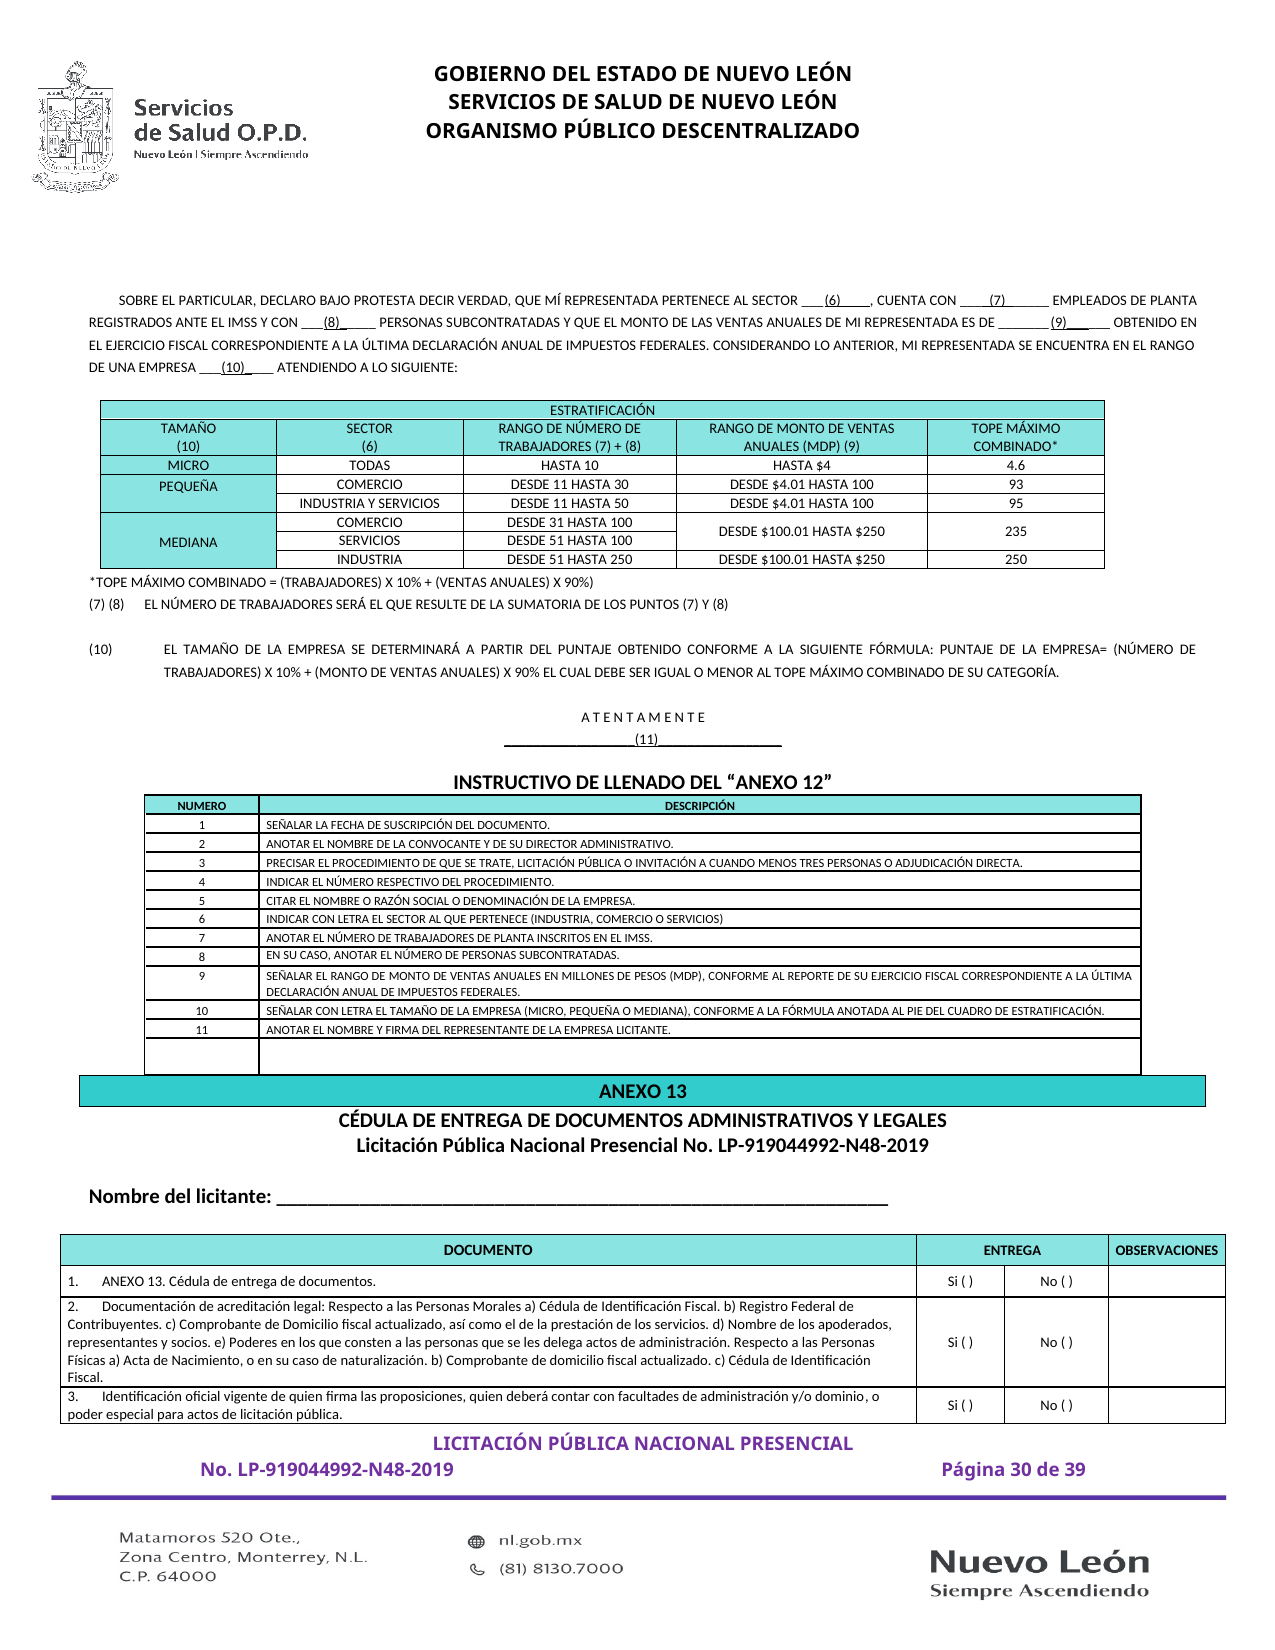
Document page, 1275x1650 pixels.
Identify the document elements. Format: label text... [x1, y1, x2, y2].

table_cell [1109, 1388, 1225, 1423]
table_cell INDUSTRIA Y SERVICIOS [277, 494, 463, 512]
table_cell Si ( ) [917, 1266, 1004, 1296]
picture [0, 4, 343, 249]
table_cell Si ( ) [917, 1388, 1004, 1423]
table_cell SEÑALAR EL RANGO DE MONTO DE VENTAS ANUALES EN MILLONES DE PESOS (MDP), CONFORME AL REPORTE DE SU EJERCICIO FISCAL CORRESPONDIENTE A LA ÚLTIMA DECLARACIÓN ANUAL DE IMPUESTOS FEDERALES. [260, 967, 1140, 999]
table_cell INDICAR CON LETRA EL SECTOR AL QUE PERTENECE (INDUSTRIA, COMERCIO O SERVICIOS) [260, 910, 1140, 927]
table_cell DESDE $4.01 HASTA 100 [677, 494, 927, 512]
table_header ENTREGA [917, 1235, 1108, 1265]
table_cell DESDE 31 HASTA 100 [464, 513, 676, 531]
table_cell MICRO [101, 456, 276, 474]
table_cell COMERCIO [277, 513, 463, 531]
table_cell TAMAÑO (10) [101, 420, 276, 455]
table_cell 10 [145, 1000, 258, 1018]
table_cell INDUSTRIA [277, 551, 463, 568]
table_cell PRECISAR EL PROCEDIMIENTO DE QUE SE TRATE, LICITACIÓN PÚBLICA O INVITACIÓN A CUANDO MENOS TRES PERSONAS O ADJUDICACIÓN DIRECTA. [260, 853, 1140, 870]
text ANEXO 13 [80, 1076, 1205, 1106]
text Licitación Pública Nacional Presencial No. LP-919044992-N48-2019 [89, 1132, 1197, 1158]
table_cell PEQUEÑA [101, 475, 276, 512]
table_cell ANOTAR EL NÚMERO DE TRABAJADORES DE PLANTA INSCRITOS EN EL IMSS. [260, 929, 1140, 946]
table_cell SECTOR (6) [277, 420, 463, 455]
table_cell 2. Documentación de acreditación legal: Respecto a las Personas Morales a) Cédula de Identificación Fiscal. b) Registro Federal de Contribuyentes. c) Comprobante de Domicilio fiscal actualizado, así como el de la prestación de los servicios. d) Nombre de los apoderados, representantes y socios. e) Poderes en los que consten a las personas que se les delega actos de administración. Respecto a las Personas Físicas a) Acta de Nacimiento, o en su caso de naturalización. b) Comprobante de domicilio fiscal actualizado. c) Cédula de Identificación Fiscal. [61, 1298, 916, 1386]
table_cell CITAR EL NOMBRE O RAZÓN SOCIAL O DENOMINACIÓN DE LA EMPRESA. [260, 891, 1140, 908]
table_cell [1109, 1266, 1225, 1296]
table_header OBSERVACIONES [1109, 1235, 1225, 1265]
table_cell [1109, 1298, 1225, 1386]
table_cell DESDE $100.01 HASTA $250 [677, 513, 927, 549]
table_cell HASTA 10 [464, 456, 676, 474]
table_cell No ( ) [1005, 1266, 1108, 1296]
table_cell SEÑALAR CON LETRA EL TAMAÑO DE LA EMPRESA (MICRO, PEQUEÑA O MEDIANA), CONFORME A LA FÓRMULA ANOTADA AL PIE DEL CUADRO DE ESTRATIFICACIÓN. [260, 1001, 1140, 1018]
table_cell DESDE 11 HASTA 50 [464, 494, 676, 512]
table_cell COMERCIO [277, 475, 463, 493]
table_cell 8 [145, 947, 258, 965]
table_cell 1. ANEXO 13. Cédula de entrega de documentos. [61, 1266, 916, 1296]
table_cell 93 [928, 475, 1104, 493]
table_cell TODAS [277, 456, 463, 474]
table_header DESCRIPCIÓN [260, 796, 1140, 813]
table_cell ANOTAR EL NOMBRE DE LA CONVOCANTE Y DE SU DIRECTOR ADMINISTRATIVO. [260, 834, 1140, 851]
table_cell 4.6 [928, 456, 1104, 474]
table_cell No ( ) [1005, 1298, 1108, 1386]
table_cell No ( ) [1005, 1388, 1108, 1423]
table_cell DESDE 51 HASTA 250 [464, 551, 676, 568]
text (7) (8) EL NÚMERO DE TRABAJADORES SERÁ EL QUE RESULTE DE LA SUMATORIA DE LOS PUNTOS (7) Y (8) [89, 592, 1197, 614]
table_cell 4 [145, 871, 258, 889]
table_cell HASTA $4 [677, 456, 927, 474]
table_cell ANOTAR EL NOMBRE Y FIRMA DEL REPRESENTANTE DE LA EMPRESA LICITANTE. [260, 1020, 1140, 1037]
table_cell DESDE 51 HASTA 100 [464, 532, 676, 549]
picture [46, 1490, 1227, 1607]
table_cell EN SU CASO, ANOTAR EL NÚMERO DE PERSONAS SUBCONTRATADAS. [260, 948, 1140, 965]
table_cell 2 [145, 833, 258, 851]
table_cell MEDIANA [101, 513, 276, 568]
table_cell SEÑALAR LA FECHA DE SUSCRIPCIÓN DEL DOCUMENTO. [260, 815, 1140, 832]
text Nombre del licitante: ___________________________________________________________ [89, 1183, 1197, 1208]
text *TOPE MÁXIMO COMBINADO = (TRABAJADORES) X 10% + (VENTAS ANUALES) X 90%) [89, 569, 1197, 592]
table_cell DESDE 11 HASTA 30 [464, 475, 676, 493]
table_cell [145, 1038, 258, 1073]
table_cell DESDE $100.01 HASTA $250 [677, 551, 927, 568]
table_cell TOPE MÁXIMO COMBINADO* [928, 420, 1104, 455]
table_header ESTRATIFICACIÓN [101, 401, 1104, 418]
table_cell Si ( ) [917, 1298, 1004, 1386]
table_cell RANGO DE MONTO DE VENTAS ANUALES (MDP) (9) [677, 420, 927, 455]
table_cell 3 [145, 852, 258, 870]
table_header NUMERO [145, 796, 258, 813]
table_cell 235 [928, 513, 1104, 549]
table_cell 11 [145, 1019, 258, 1037]
table_cell SERVICIOS [277, 532, 463, 549]
list EL TAMAÑO DE LA EMPRESA SE DETERMINARÁ A PARTIR DEL PUNTAJE OBTENIDO CONFORME A LA SIGUIENTE FÓRMULA: PUNTAJE DE LA EMPRESA= (NÚMERO DE TRABAJADORES) X 10% + (MONTO DE VENTAS ANUALES) X 90% EL CUAL DEBE SER IGUAL O MENOR AL TOPE MÁXIMO COMBINADO DE SU CATEGORÍA. [89, 637, 1197, 682]
text __________________(11)_________________ [89, 727, 1197, 749]
table_cell INDICAR EL NÚMERO RESPECTIVO DEL PROCEDIMIENTO. [260, 872, 1140, 889]
table_cell 95 [928, 494, 1104, 512]
table_cell 1 [145, 814, 258, 832]
table_cell 6 [145, 909, 258, 927]
text A T E N T A M E N T E [89, 704, 1197, 727]
table_cell DESDE $4.01 HASTA 100 [677, 475, 927, 493]
text CÉDULA DE ENTREGA DE DOCUMENTOS ADMINISTRATIVOS Y LEGALES [89, 1107, 1197, 1132]
text INSTRUCTIVO DE LLENADO DEL “ANEXO 12” [89, 772, 1197, 794]
table_cell 7 [145, 928, 258, 946]
table_cell 5 [145, 890, 258, 908]
table_header DOCUMENTO [61, 1235, 916, 1265]
table_cell 250 [928, 551, 1104, 568]
table_cell 3. Identificación oficial vigente de quien firma las proposiciones, quien deberá contar con facultades de administración y/o dominio, o poder especial para actos de licitación pública. [61, 1388, 916, 1423]
table_cell 9 [145, 966, 258, 999]
text SOBRE EL PARTICULAR, DECLARO BAJO PROTESTA DECIR VERDAD, QUE MÍ REPRESENTADA PERTENECE AL SECTOR ___(6)____, CUENTA CON ____(7)______ EMPLEADOS DE PLANTA REGISTRADOS ANTE EL IMSS Y CON ___(8)_____ PERSONAS SUBCONTRATADAS Y QUE EL MONTO DE LAS VENTAS ANUALES DE MI REPRESENTADA ES DE _______(9)______ OBTENIDO EN EL EJERCICIO FISCAL CORRESPONDIENTE A LA ÚLTIMA DECLARACIÓN ANUAL DE IMPUESTOS FEDERALES. CONSIDERANDO LO ANTERIOR, MI REPRESENTADA SE ENCUENTRA EN EL RANGO DE UNA EMPRESA ___(10)____ ATENDIENDO A LO SIGUIENTE: [89, 287, 1197, 377]
table_cell [260, 1039, 1140, 1073]
table_cell RANGO DE NÚMERO DE TRABAJADORES (7) + (8) [464, 420, 676, 455]
